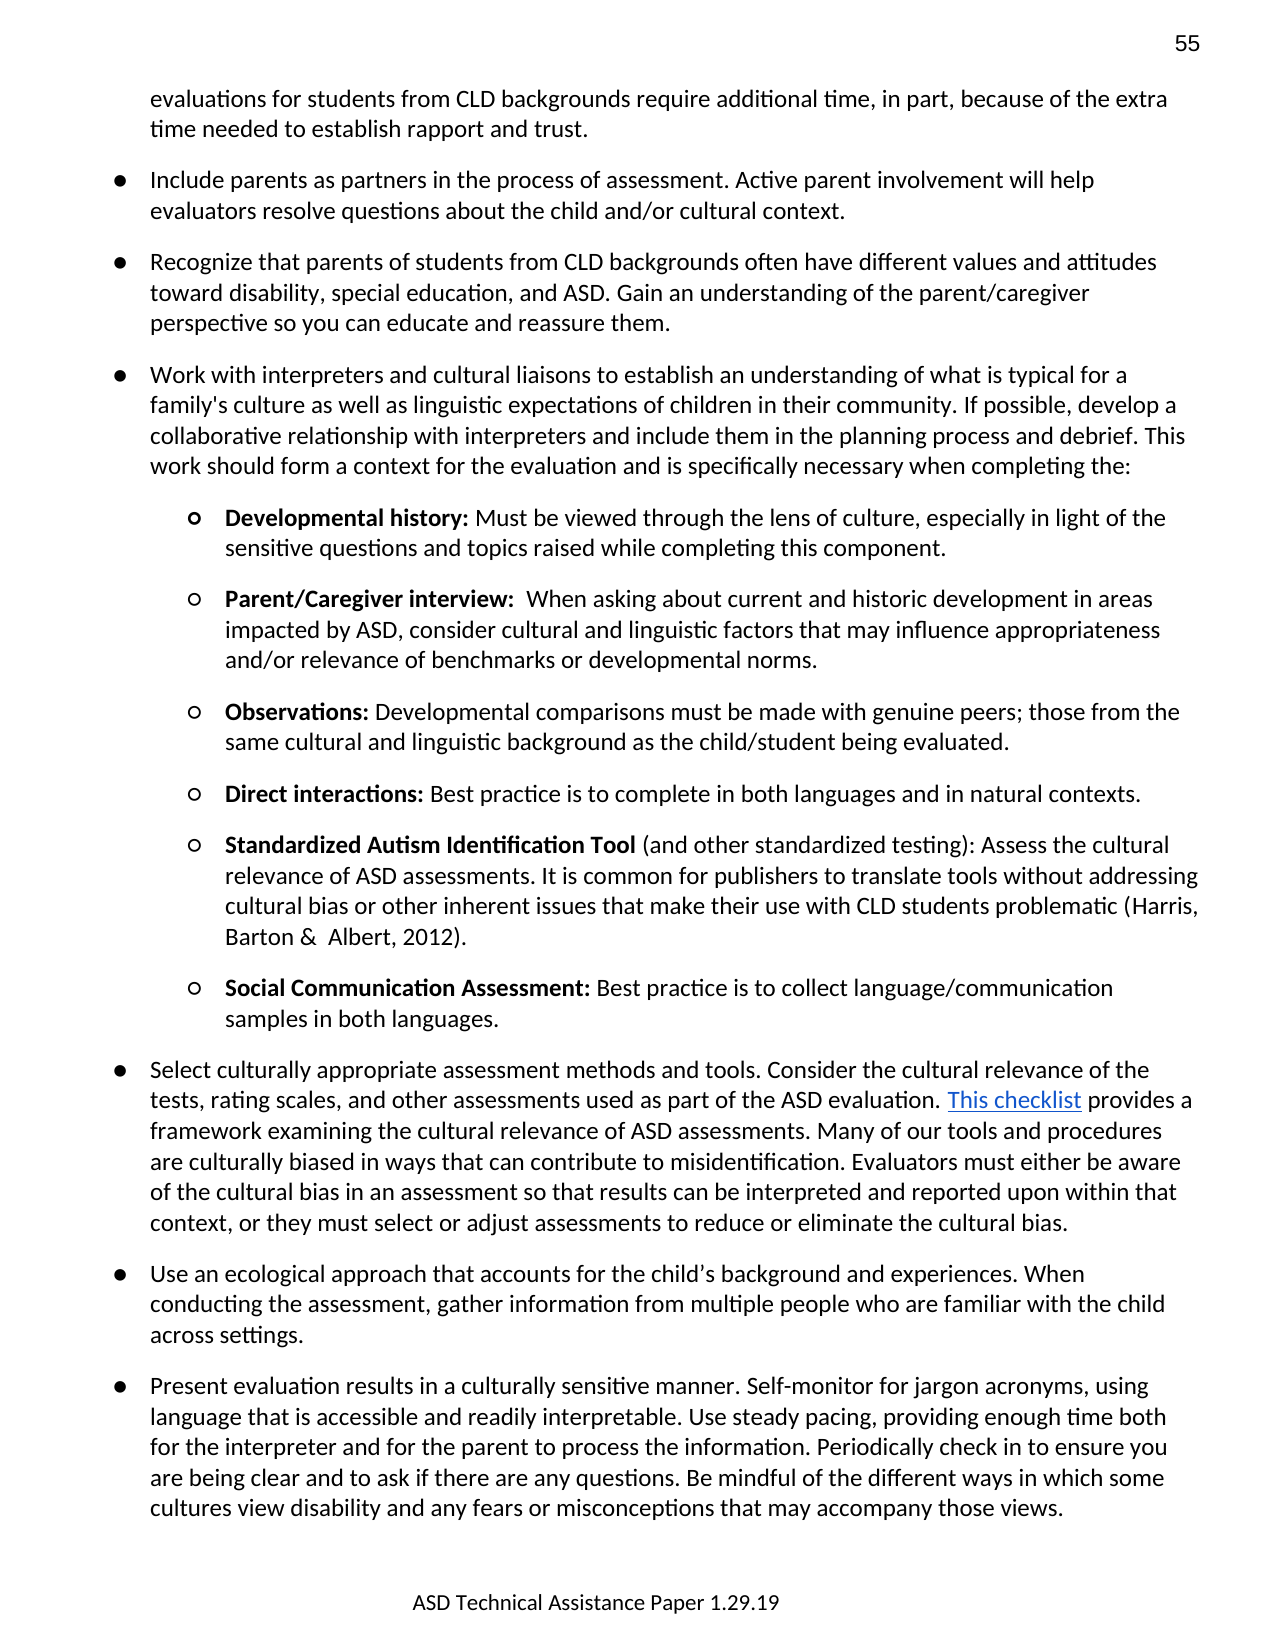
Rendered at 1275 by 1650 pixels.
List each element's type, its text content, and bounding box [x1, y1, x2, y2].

list Observations: Developmental comparisons must be made with genuine peers; those from the same cultural and linguistic background as the child/student being evaluated. [187, 696, 1200, 757]
list Work with interpreters and cultural liaisons to establish an understanding of what is typical for a family's culture as well as linguistic expectations of children in their community. If possible, develop a collaborative relationship with interpreters and include them in the planning process and debrief. This work should form a context for the evaluation and is specifically necessary when completing the: [112, 359, 1200, 481]
list Social Communication Assessment: Best practice is to collect language/communication samples in both languages. [187, 972, 1200, 1033]
list Parent/Caregiver interview: When asking about current and historic development in areas impacted by ASD, consider cultural and linguistic factors that may influence appropriateness and/or relevance of benchmarks or developmental norms. [187, 584, 1200, 675]
list Use an ecological approach that accounts for the child’s background and experiences. When conducting the assessment, gather information from multiple people who are familiar with the child across settings. [112, 1258, 1200, 1349]
list Select culturally appropriate assessment methods and tools. Consider the cultural relevance of the tests, rating scales, and other assessments used as part of the ASD evaluation. This checklist provides a framework examining the cultural relevance of ASD assessments. Many of our tools and procedures are culturally biased in ways that can contribute to misidentification. Evaluators must either be aware of the cultural bias in an assessment so that results can be interpreted and reported upon within that context, or they must select or adjust assessments to reduce or eliminate the cultural bias. [112, 1054, 1200, 1237]
list Include parents as partners in the process of assessment. Active parent involvement will help evaluators resolve questions about the child and/or cultural context. [112, 164, 1200, 226]
list Developmental history: Must be viewed through the lens of culture, especially in light of the sensitive questions and topics raised while completing this component. [187, 502, 1200, 563]
list Direct interactions: Best practice is to complete in both languages and in natural contexts. [187, 778, 1200, 808]
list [112, 83, 1200, 144]
list Recognize that parents of students from CLD backgrounds often have different values and attitudes toward disability, special education, and ASD. Gain an understanding of the parent/caregiver perspective so you can educate and reassure them. [112, 246, 1200, 338]
list Present evaluation results in a culturally sensitive manner. Self-monitor for jargon acronyms, using language that is accessible and readily interpretable. Use steady pacing, providing enough time both for the interpreter and for the parent to process the information. Periodically check in to ensure you are being clear and to ask if there are any questions. Be mindful of the different ways in which some cultures view disability and any fears or misconceptions that may accompany those views. [112, 1370, 1200, 1523]
list Standardized Autism Identification Tool (and other standardized testing): Assess the cultural relevance of ASD assessments. It is common for publishers to translate tools without addressing cultural bias or other inherent issues that make their use with CLD students problematic (Harris, Barton & Albert, 2012). [187, 829, 1200, 951]
